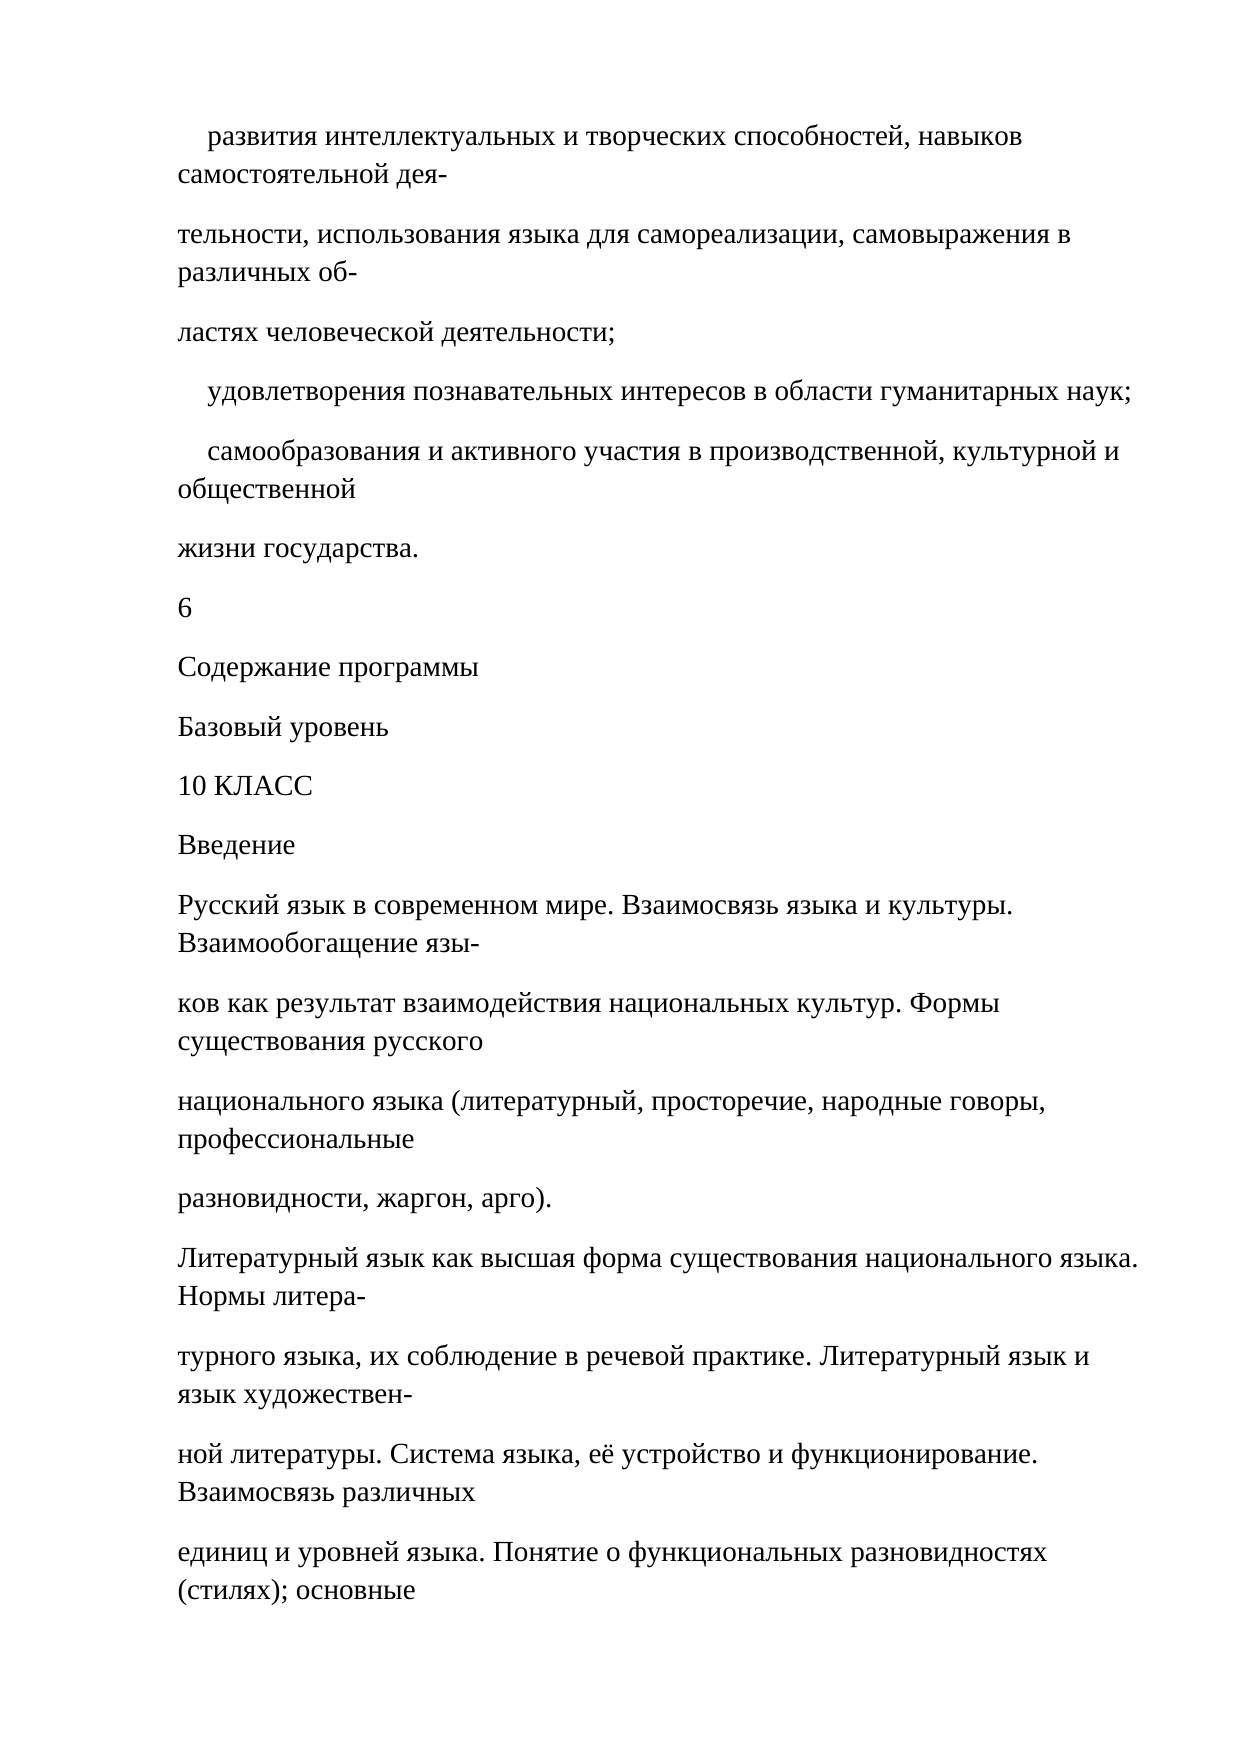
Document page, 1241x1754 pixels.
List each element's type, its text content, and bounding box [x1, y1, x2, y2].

text  развития интеллектуальных и творческих способностей, навыков самостоятельной дея- [177, 118, 1152, 190]
text ной литературы. Система языка, её устройство и функционирование. Взаимосвязь различных [177, 1436, 1152, 1508]
text турного языка, их соблюдение в речевой практике. Литературный язык и язык художествен- [177, 1338, 1152, 1410]
text Базовый уровень [177, 709, 1152, 742]
text Содержание программы [177, 649, 1152, 683]
text национального языка (литературный, просторечие, народные говоры, профессиональные [177, 1083, 1152, 1155]
text жизни государства. [177, 531, 1152, 564]
text Литературный язык как высшая форма существования национального языка. Нормы литера- [177, 1240, 1152, 1312]
text 6 [177, 590, 1152, 623]
text ластях человеческой деятельности; [177, 314, 1152, 347]
text Введение [177, 827, 1152, 861]
text тельности, использования языка для самореализации, самовыражения в различных об- [177, 216, 1152, 288]
text  удовлетворения познавательных интересов в области гуманитарных наук; [177, 373, 1152, 407]
text единиц и уровней языка. Понятие о функциональных разновидностях (стилях); основные [177, 1534, 1152, 1606]
text разновидности, жаргон, арго). [177, 1181, 1152, 1214]
text Русский язык в современном мире. Взаимосвязь языка и культуры. Взаимообогащение язы- [177, 887, 1152, 959]
text 10 КЛАСС [177, 768, 1152, 802]
text ков как результат взаимодействия национальных культур. Формы существования русского [177, 985, 1152, 1057]
text  самообразования и активного участия в производственной, культурной и общественной [177, 433, 1152, 505]
